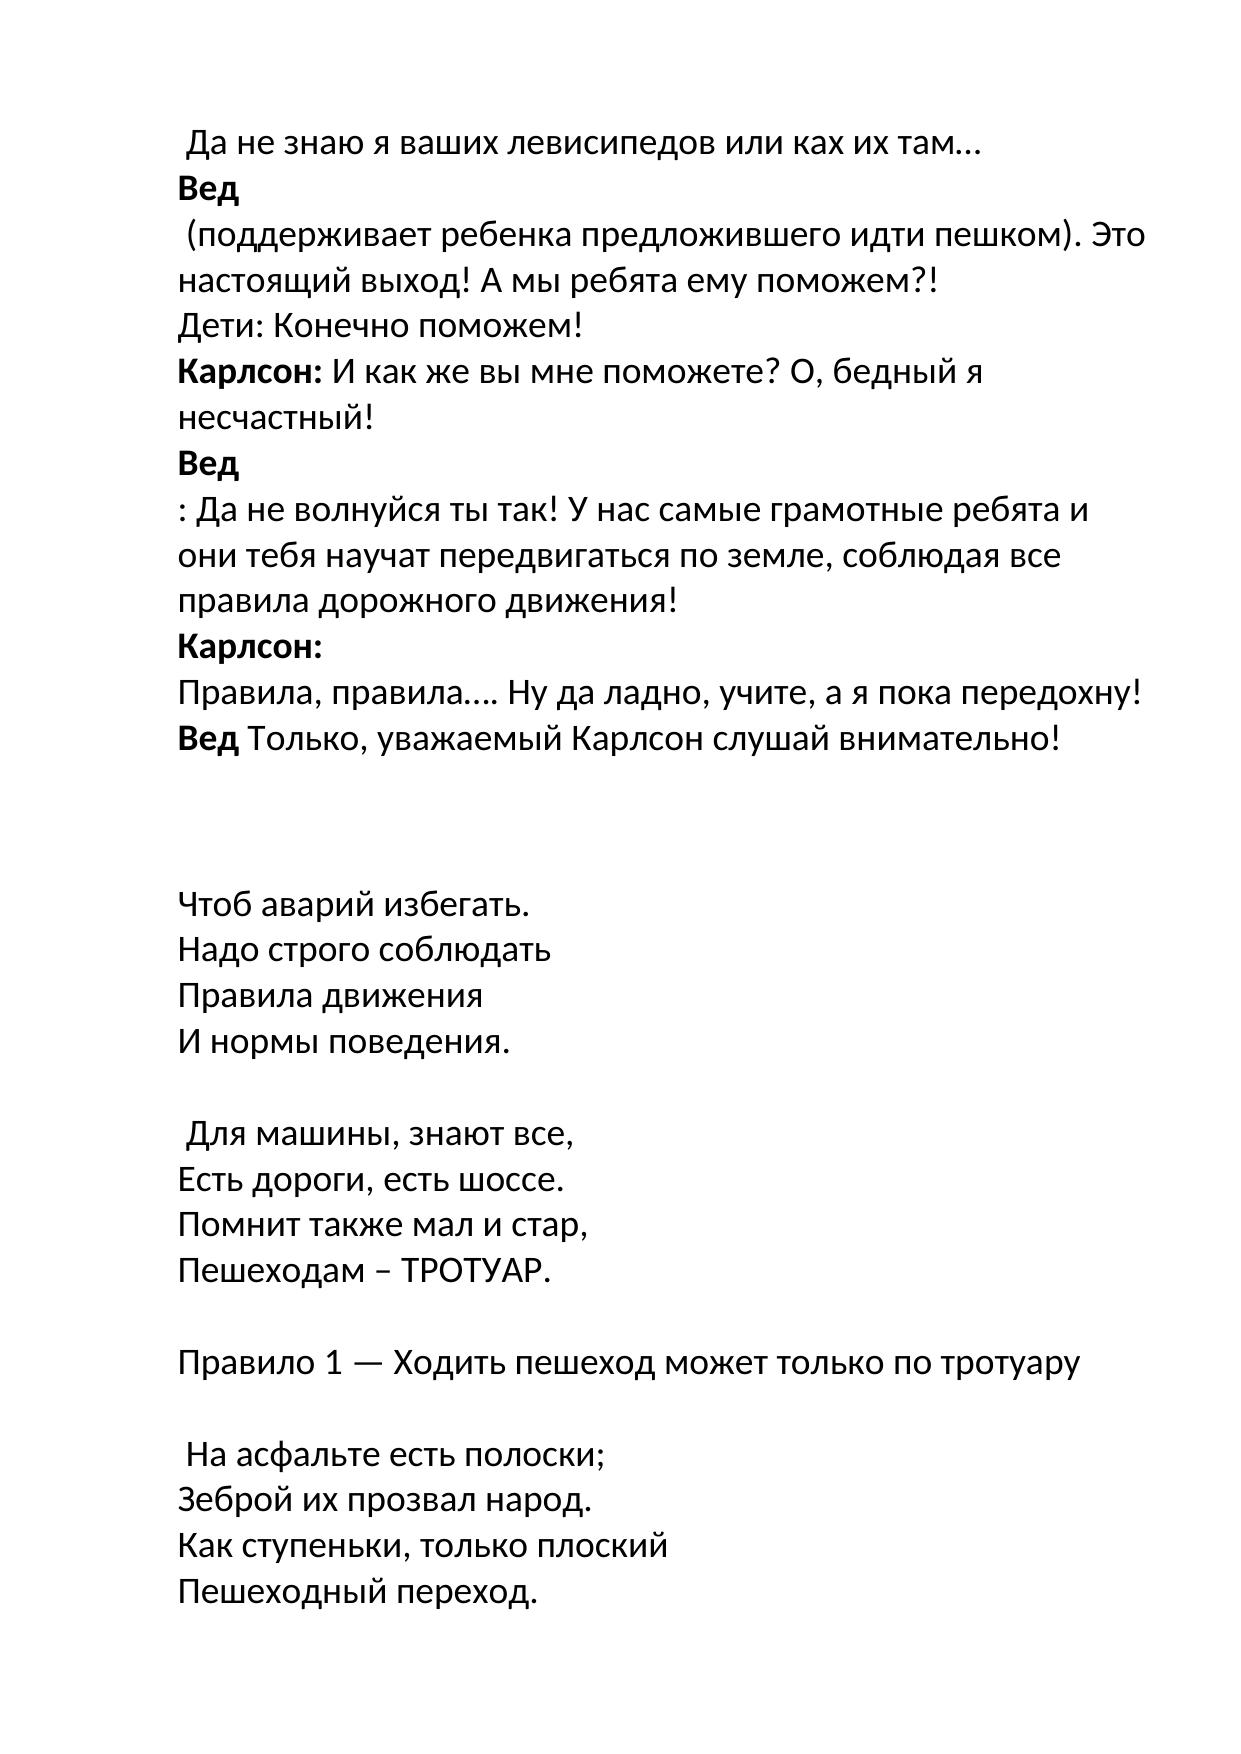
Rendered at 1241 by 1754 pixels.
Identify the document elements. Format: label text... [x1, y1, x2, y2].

text Правила движения [177, 971, 1152, 1017]
text Есть дороги, есть шоссе. [177, 1154, 1152, 1200]
text Вед [177, 164, 1152, 210]
text Для машины, знают все, [177, 1109, 1152, 1154]
text Зеброй их прозвал народ. [177, 1475, 1152, 1521]
text Дети: Конечно поможем! [177, 301, 1152, 347]
text Пешеходный переход. [177, 1567, 1152, 1613]
text И нормы поведения. [177, 1017, 1152, 1063]
text Помнит также мал и стар, [177, 1200, 1152, 1246]
text Правило 1 — Ходить пешеход может только по тротуару [177, 1338, 1152, 1384]
text Да не знаю я ваших левисипедов или ках их там… [177, 118, 1152, 164]
text Вед Только, уважаемый Карлсон слушай внимательно! [177, 714, 1152, 760]
text Карлсон: [177, 622, 1152, 668]
text Пешеходам – ТРОТУАР. [177, 1246, 1152, 1292]
text Карлсон: И как же вы мне поможете? О, бедный я несчастный! [177, 347, 1152, 439]
text : Да не волнуйся ты так! У нас самые грамотные ребята и они тебя научат передвигаться по земле, соблюдая все правила дорожного движения! [177, 485, 1152, 622]
text Правила, правила…. Ну да ладно, учите, а я пока передохну! [177, 668, 1152, 714]
text Вед [177, 439, 1152, 485]
text (поддерживает ребенка предложившего идти пешком). Это настоящий выход! А мы ребята ему поможем?! [177, 210, 1152, 301]
text Надо строго соблюдать [177, 925, 1152, 971]
text Как ступеньки, только плоский [177, 1521, 1152, 1567]
text Чтоб аварий избегать. [177, 879, 1152, 925]
text На асфальте есть полоски; [177, 1429, 1152, 1475]
